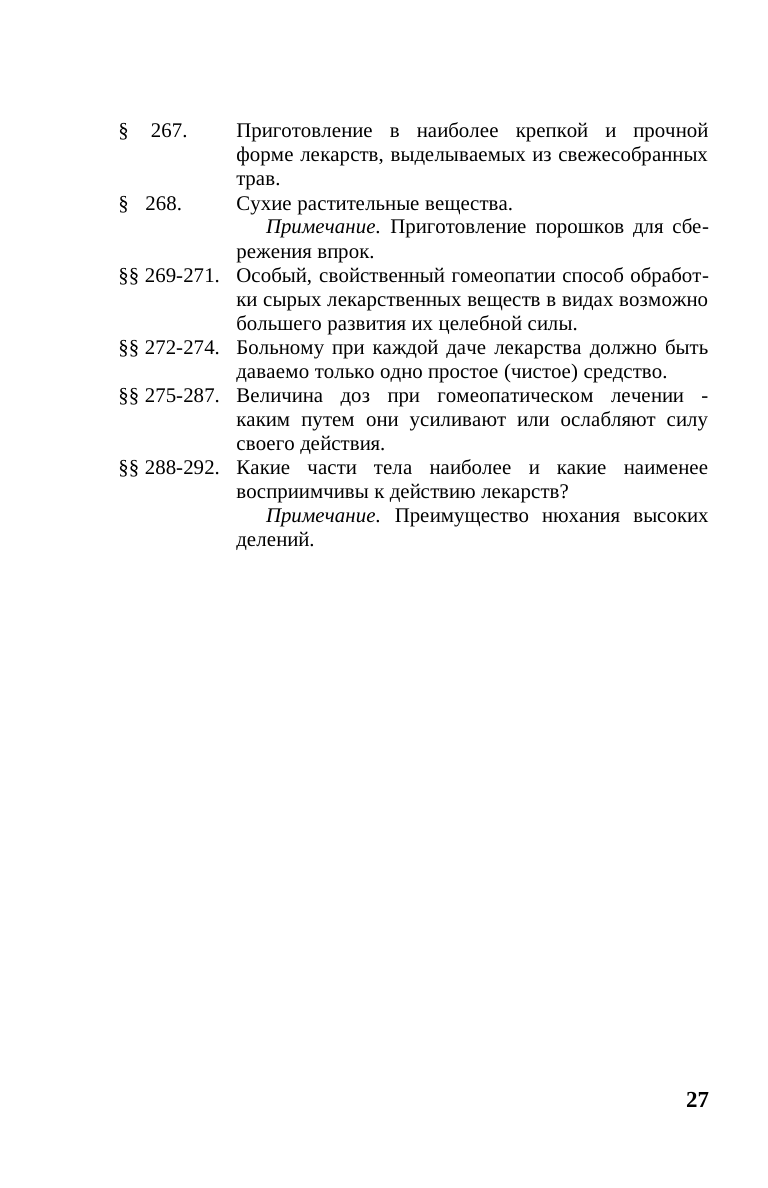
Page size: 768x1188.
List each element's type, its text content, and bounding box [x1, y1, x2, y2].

text 268. Сухие растительные вещества. [118, 190, 709, 214]
text Примечание. Преимущество нюхания высоких делений. [118, 503, 709, 551]
text 275-287. Величина доз при гомеопатическом лечении - каким путем они усиливают или ослабляют силу своего действия. [118, 383, 709, 455]
text 272-274. Больному при каждой даче лекарства должно быть даваемо только одно простое (чистое) средство. [118, 335, 709, 383]
text 267. Приготовление в наиболее крепкой и прочной форме лекарств, выделываемых из свежесобранных трав. [118, 118, 709, 190]
text 269-271. Особый, свойственный гомеопатии способ обработки сырых лекарственных веществ в видах возможно большего развития их целебной силы. [118, 262, 709, 335]
text Примечание. Приготовление порошков для сбережения впрок. [118, 214, 709, 262]
text 288-292. Какие части тела наиболее и какие наименее восприимчивы к действию лекарств? [118, 455, 709, 503]
